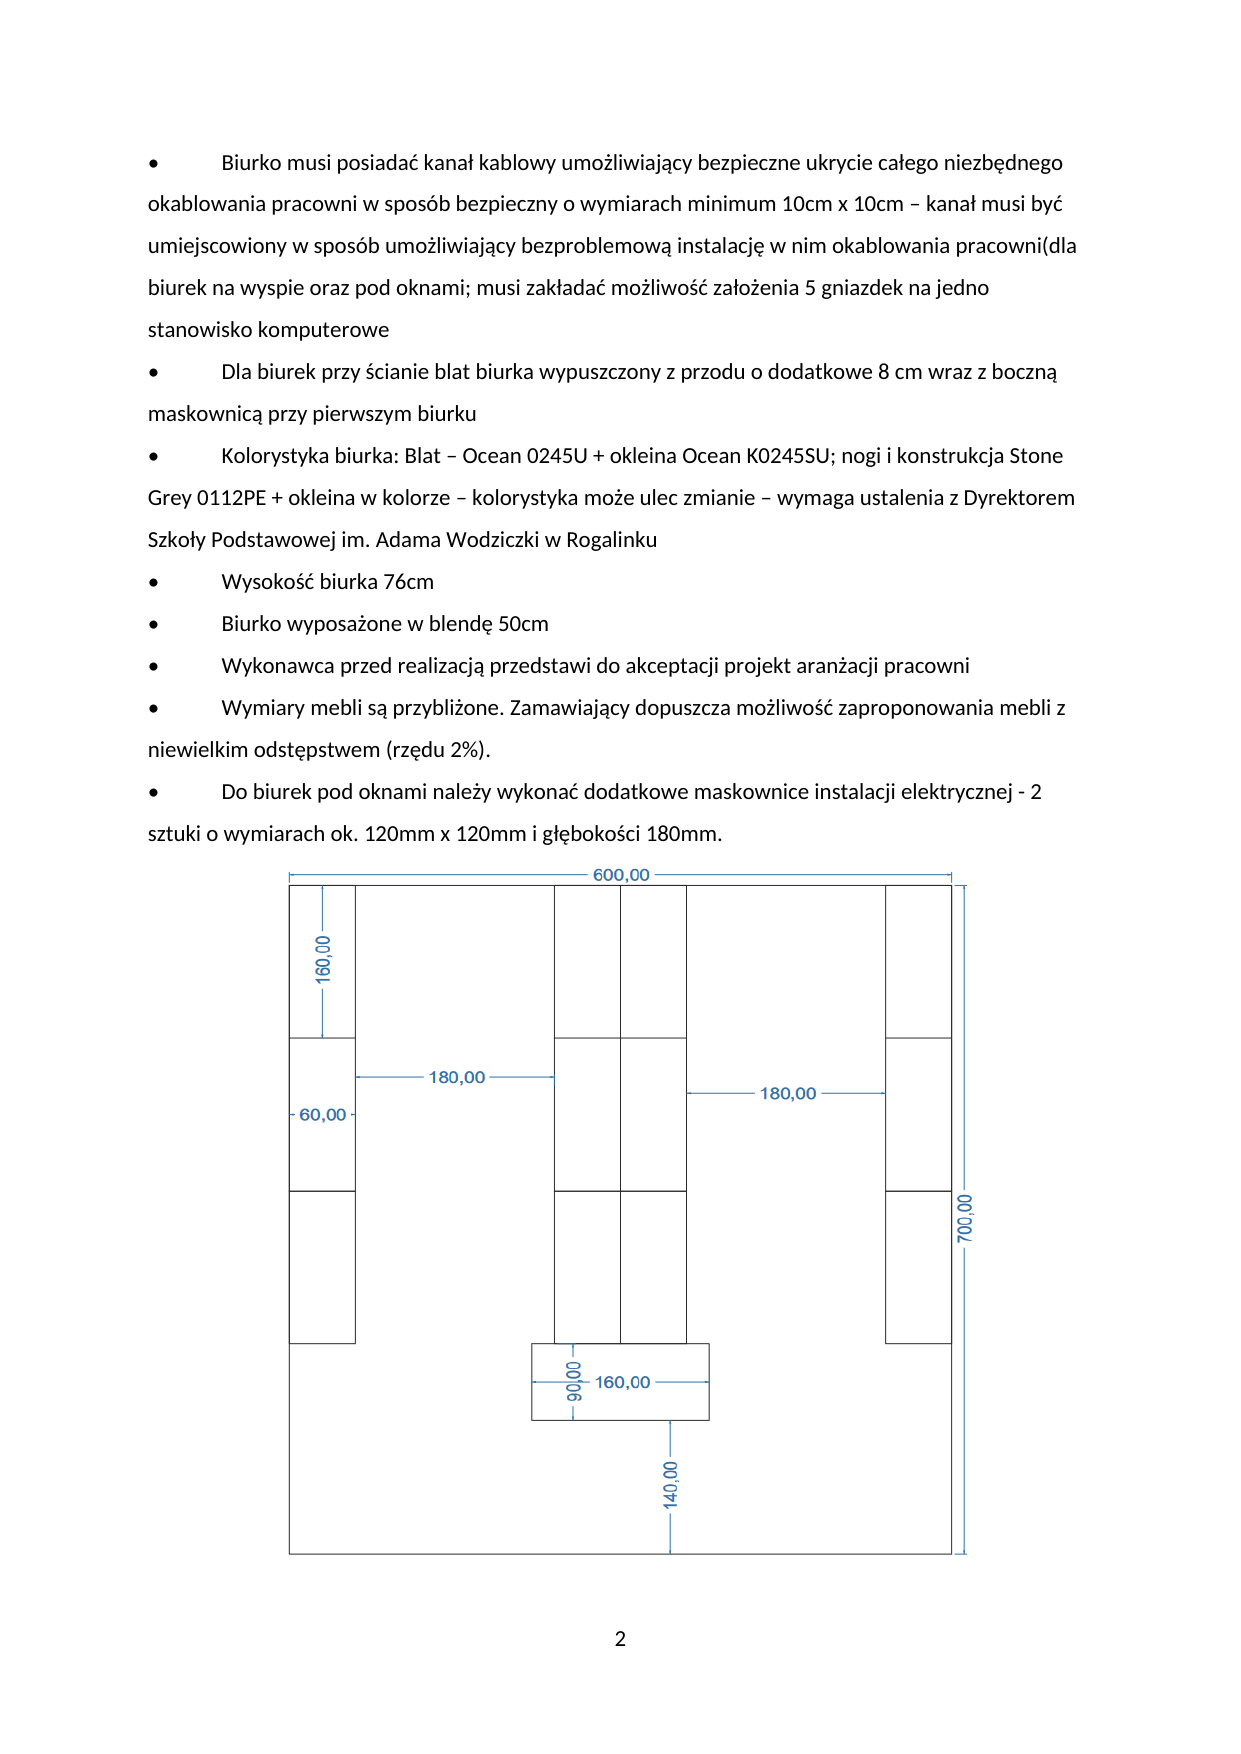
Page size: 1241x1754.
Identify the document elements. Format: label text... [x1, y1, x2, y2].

text • Wykonawca przed realizacją przedstawi do akceptacji projekt aranżacji pracowni [148, 651, 1093, 679]
text • Wysokość biurka 76cm [148, 567, 1093, 595]
text • Dla biurek przy ścianie blat biurka wypuszczony z przodu o dodatkowe 8 cm wraz z boczną maskownicą przy pierwszym biurku [148, 357, 1093, 427]
text • Do biurek pod oknami należy wykonać dodatkowe maskownice instalacji elektrycznej - 2 sztuki o wymiarach ok. 120mm x 120mm i głębokości 180mm. [148, 777, 1093, 847]
text • Biurko wyposażone w blendę 50cm [148, 609, 1093, 637]
text • Wymiary mebli są przybliżone. Zamawiający dopuszcza możliwość zaproponowania mebli z niewielkim odstępstwem (rzędu 2%). [148, 693, 1093, 763]
picture [261, 861, 979, 1577]
text • Biurko musi posiadać kanał kablowy umożliwiający bezpieczne ukrycie całego niezbędnego okablowania pracowni w sposób bezpieczny o wymiarach minimum 10cm x 10cm – kanał musi być umiejscowiony w sposób umożliwiający bezproblemową instalację w nim okablowania pracowni(dla biurek na wyspie oraz pod oknami; musi zakładać możliwość założenia 5 gniazdek na jedno stanowisko komputerowe [148, 148, 1093, 343]
text • Kolorystyka biurka: Blat – Ocean 0245U + okleina Ocean K0245SU; nogi i konstrukcja Stone Grey 0112PE + okleina w kolorze – kolorystyka może ulec zmianie – wymaga ustalenia z Dyrektorem Szkoły Podstawowej im. Adama Wodziczki w Rogalinku [148, 441, 1093, 553]
